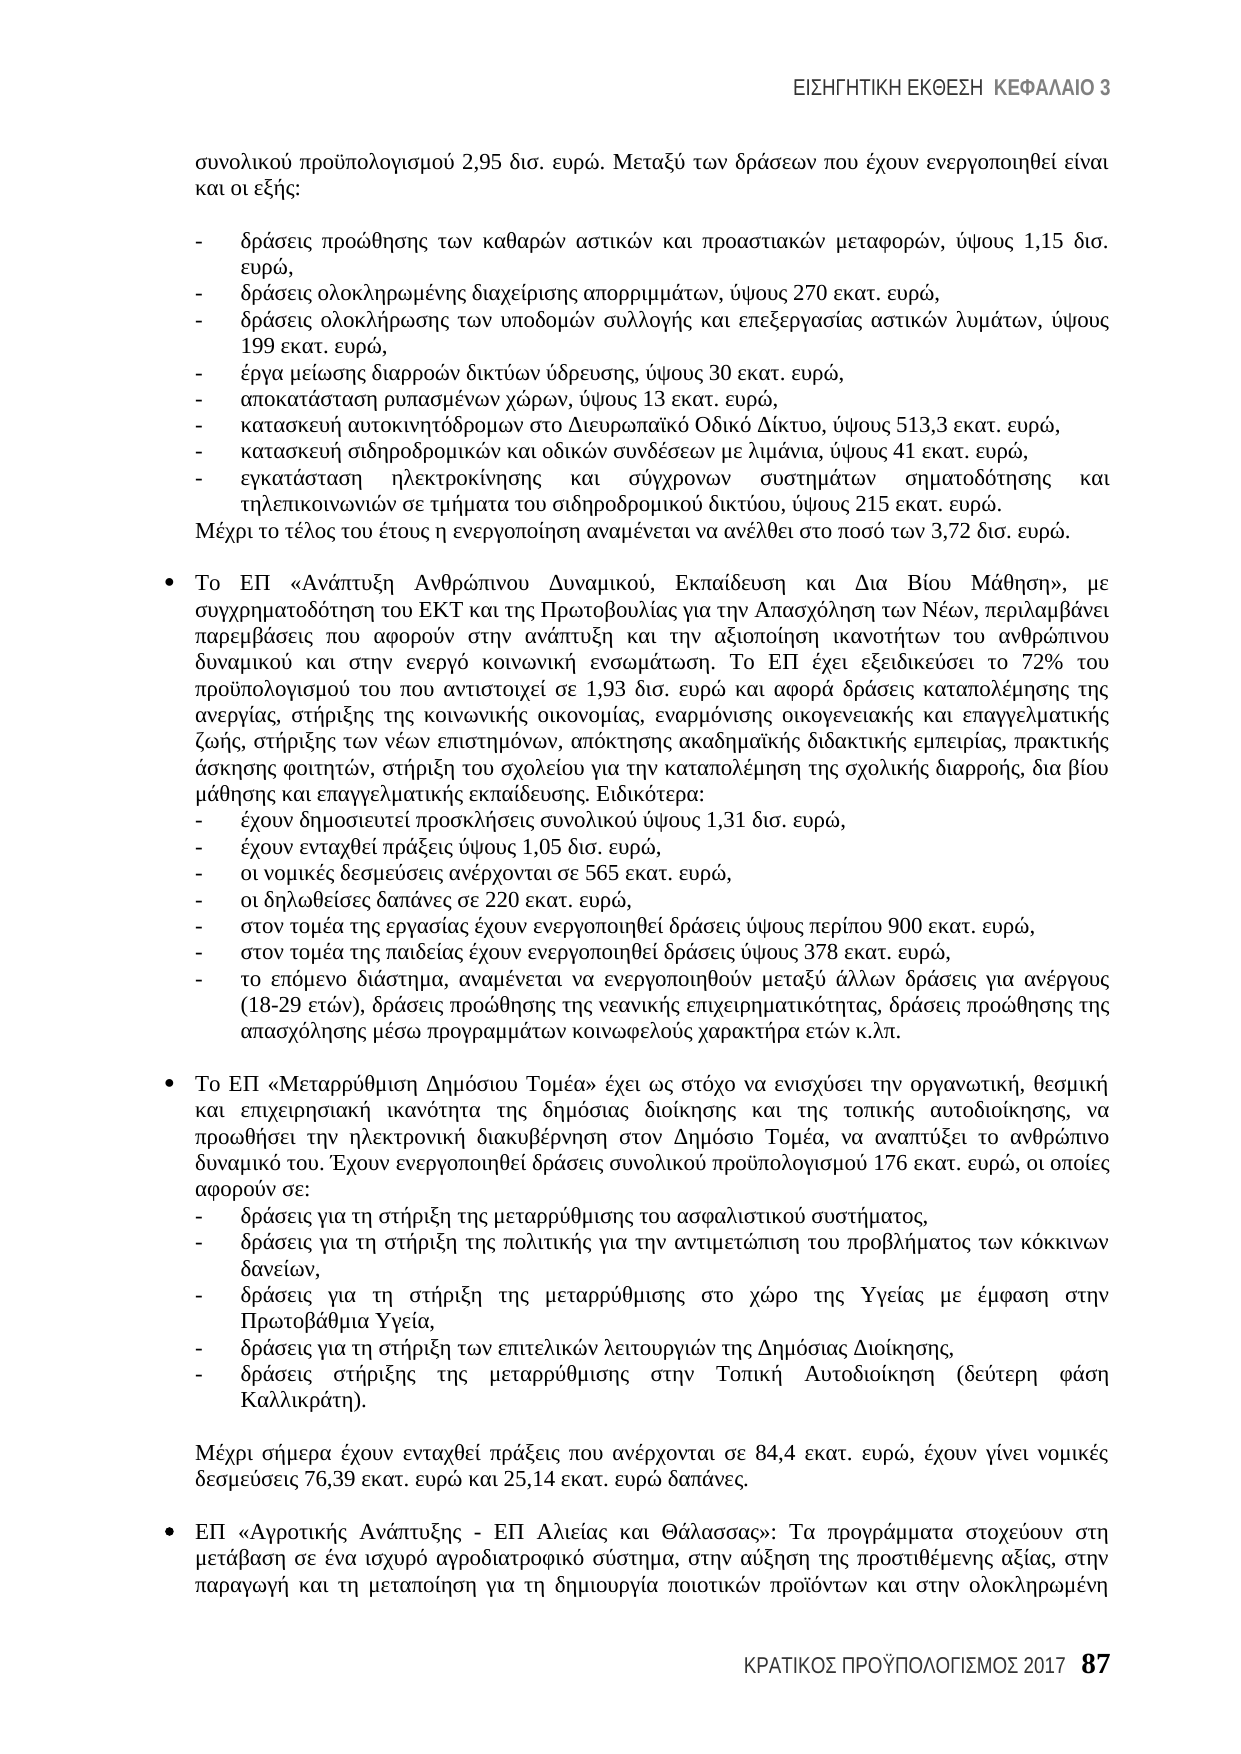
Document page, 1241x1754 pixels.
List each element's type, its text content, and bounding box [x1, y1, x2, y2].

text - έχουν ενταχθεί πράξεις ύψους 1,05 δισ. ευρώ, [195, 833, 1110, 859]
text - κατασκευή σιδηροδρομικών και οδικών συνδέσεων με λιμάνια, ύψους 41 εκατ. ευρώ, [195, 438, 1110, 464]
text - δράσεις ολοκλήρωσης των υποδομών συλλογής και επεξεργασίας αστικών λυμάτων, ύψους 199 εκατ. ευρώ, [195, 306, 1110, 358]
text - δράσεις για τη στήριξη της μεταρρύθμισης του ασφαλιστικού συστήματος, [195, 1202, 1110, 1228]
list Το ΕΠ «Μεταρρύθμιση Δημόσιου Τομέα» έχει ως στόχο να ενισχύσει την οργανωτική, θεσμική και επιχειρησιακή ικανότητα της δημόσιας διοίκησης και της τοπικής αυτοδιοίκησης, να προωθήσει την ηλεκτρονική διακυβέρνηση στον Δημόσιο Τομέα, να αναπτύξει το ανθρώπινο δυναμικό του. Έχουν ενεργοποιηθεί δράσεις συνολικού προϋπολογισμού 176 εκατ. ευρώ, οι οποίες αφορούν σε: [165, 1070, 1110, 1202]
text - δράσεις για τη στήριξη των επιτελικών λειτουργιών της Δημόσιας Διοίκησης, [195, 1334, 1110, 1360]
text Μέχρι το τέλος του έτους η ενεργοποίηση αναμένεται να ανέλθει στο ποσό των 3,72 δισ. ευρώ. [195, 517, 1110, 543]
text - δράσεις για τη στήριξη της πολιτικής για την αντιμετώπιση του προβλήματος των κόκκινων δανείων, [195, 1228, 1110, 1281]
text - αποκατάσταση ρυπασμένων χώρων, ύψους 13 εκατ. ευρώ, [195, 385, 1110, 411]
text - στον τομέα της εργασίας έχουν ενεργοποιηθεί δράσεις ύψους περίπου 900 εκατ. ευρώ, [195, 912, 1110, 938]
text - έργα μείωσης διαρροών δικτύων ύδρευσης, ύψους 30 εκατ. ευρώ, [195, 358, 1110, 385]
text Μέχρι σήμερα έχουν ενταχθεί πράξεις που ανέρχονται σε 84,4 εκατ. ευρώ, έχουν γίνει νομικές δεσμεύσεις 76,39 εκατ. ευρώ και 25,14 εκατ. ευρώ δαπάνες. [195, 1439, 1110, 1492]
text - στον τομέα της παιδείας έχουν ενεργοποιηθεί δράσεις ύψους 378 εκατ. ευρώ, [195, 938, 1110, 965]
text - έχουν δημοσιευτεί προσκλήσεις συνολικού ύψους 1,31 δισ. ευρώ, [195, 807, 1110, 833]
text - το επόμενο διάστημα, αναμένεται να ενεργοποιηθούν μεταξύ άλλων δράσεις για ανέργους (18-29 ετών), δράσεις προώθησης της νεανικής επιχειρηματικότητας, δράσεις προώθησης της απασχόλησης μέσω προγραμμάτων κοινωφελούς χαρακτήρα ετών κ.λπ. [195, 965, 1110, 1044]
list Το ΕΠ «Ανάπτυξη Ανθρώπινου Δυναμικού, Εκπαίδευση και Δια Βίου Μάθηση», με συγχρηματοδότηση του ΕΚΤ και της Πρωτοβουλίας για την Απασχόληση των Νέων, περιλαμβάνει παρεμβάσεις που αφορούν στην ανάπτυξη και την αξιοποίηση ικανοτήτων του ανθρώπινου δυναμικού και στην ενεργό κοινωνική ενσωμάτωση. Το ΕΠ έχει εξειδικεύσει το 72% του προϋπολογισμού του που αντιστοιχεί σε 1,93 δισ. ευρώ και αφορά δράσεις καταπολέμησης της ανεργίας, στήριξης της κοινωνικής οικονομίας, εναρμόνισης οικογενειακής και επαγγελματικής ζωής, στήριξης των νέων επιστημόνων, απόκτησης ακαδημαϊκής διδακτικής εμπειρίας, πρακτικής άσκησης φοιτητών, στήριξη του σχολείου για την καταπολέμηση της σχολικής διαρροής, δια βίου μάθησης και επαγγελματικής εκπαίδευσης. Ειδικότερα: [165, 569, 1110, 807]
text - οι νομικές δεσμεύσεις ανέρχονται σε 565 εκατ. ευρώ, [195, 859, 1110, 886]
text - κατασκευή αυτοκινητόδρομων στο Διευρωπαϊκό Οδικό Δίκτυο, ύψους 513,3 εκατ. ευρώ, [195, 411, 1110, 438]
text - οι δηλωθείσες δαπάνες σε 220 εκατ. ευρώ, [195, 886, 1110, 912]
text - δράσεις στήριξης της μεταρρύθμισης στην Τοπική Αυτοδιοίκηση (δεύτερη φάση Καλλικράτη). [195, 1360, 1110, 1413]
text - δράσεις ολοκληρωμένης διαχείρισης απορριμμάτων, ύψους 270 εκατ. ευρώ, [195, 279, 1110, 306]
text - δράσεις προώθησης των καθαρών αστικών και προαστιακών μεταφορών, ύψους 1,15 δισ. ευρώ, [195, 227, 1110, 279]
text - δράσεις για τη στήριξη της μεταρρύθμισης στο χώρο της Υγείας με έμφαση στην Πρωτοβάθμια Υγεία, [195, 1281, 1110, 1334]
text - εγκατάσταση ηλεκτροκίνησης και σύγχρονων συστημάτων σηματοδότησης και τηλεπικοινωνιών σε τμήματα του σιδηροδρομικού δικτύου, ύψους 215 εκατ. ευρώ. [195, 464, 1110, 517]
